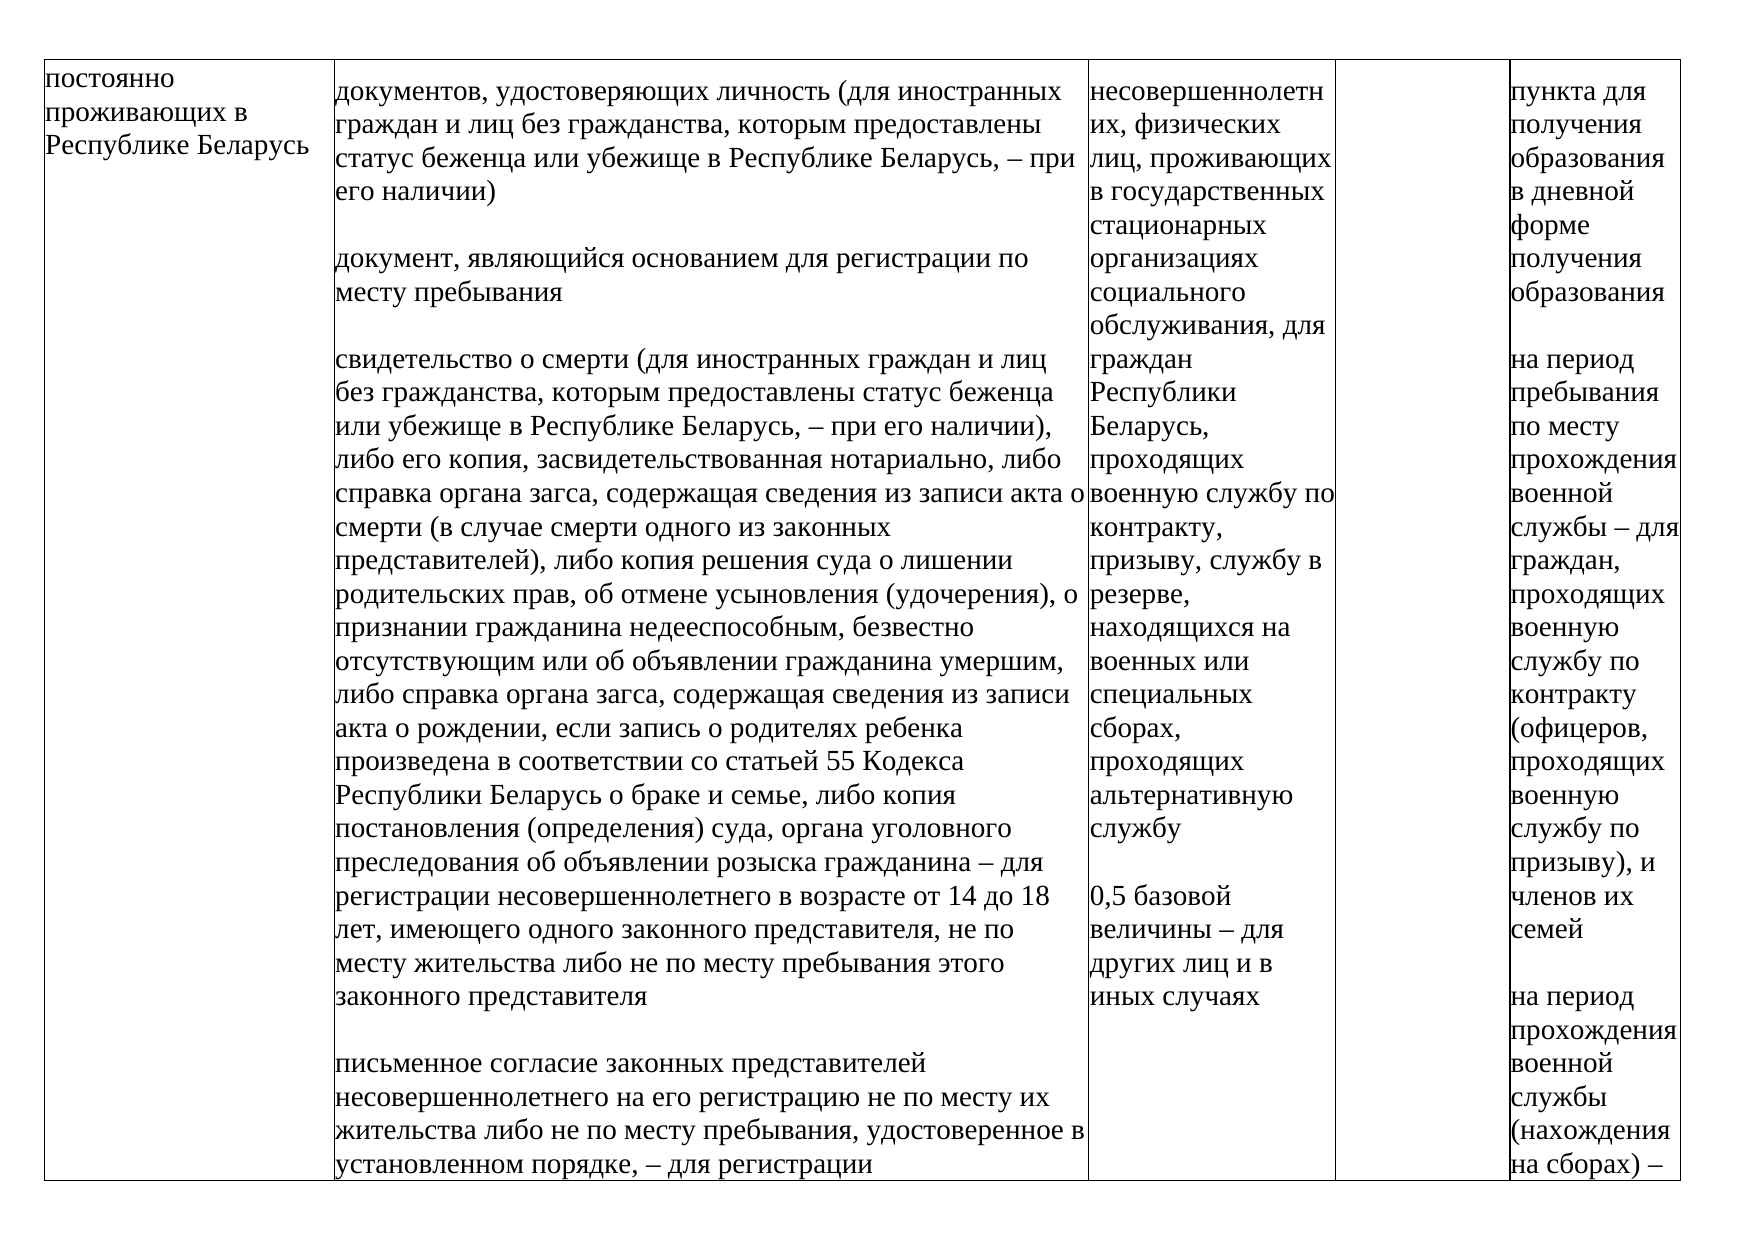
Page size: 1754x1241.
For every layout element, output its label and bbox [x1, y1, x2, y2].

table_cell [1511, 60, 1680, 1179]
table_cell [1089, 60, 1335, 1179]
table_cell [1336, 60, 1509, 1179]
table_cell [335, 60, 1088, 1179]
table_cell [45, 60, 334, 1179]
